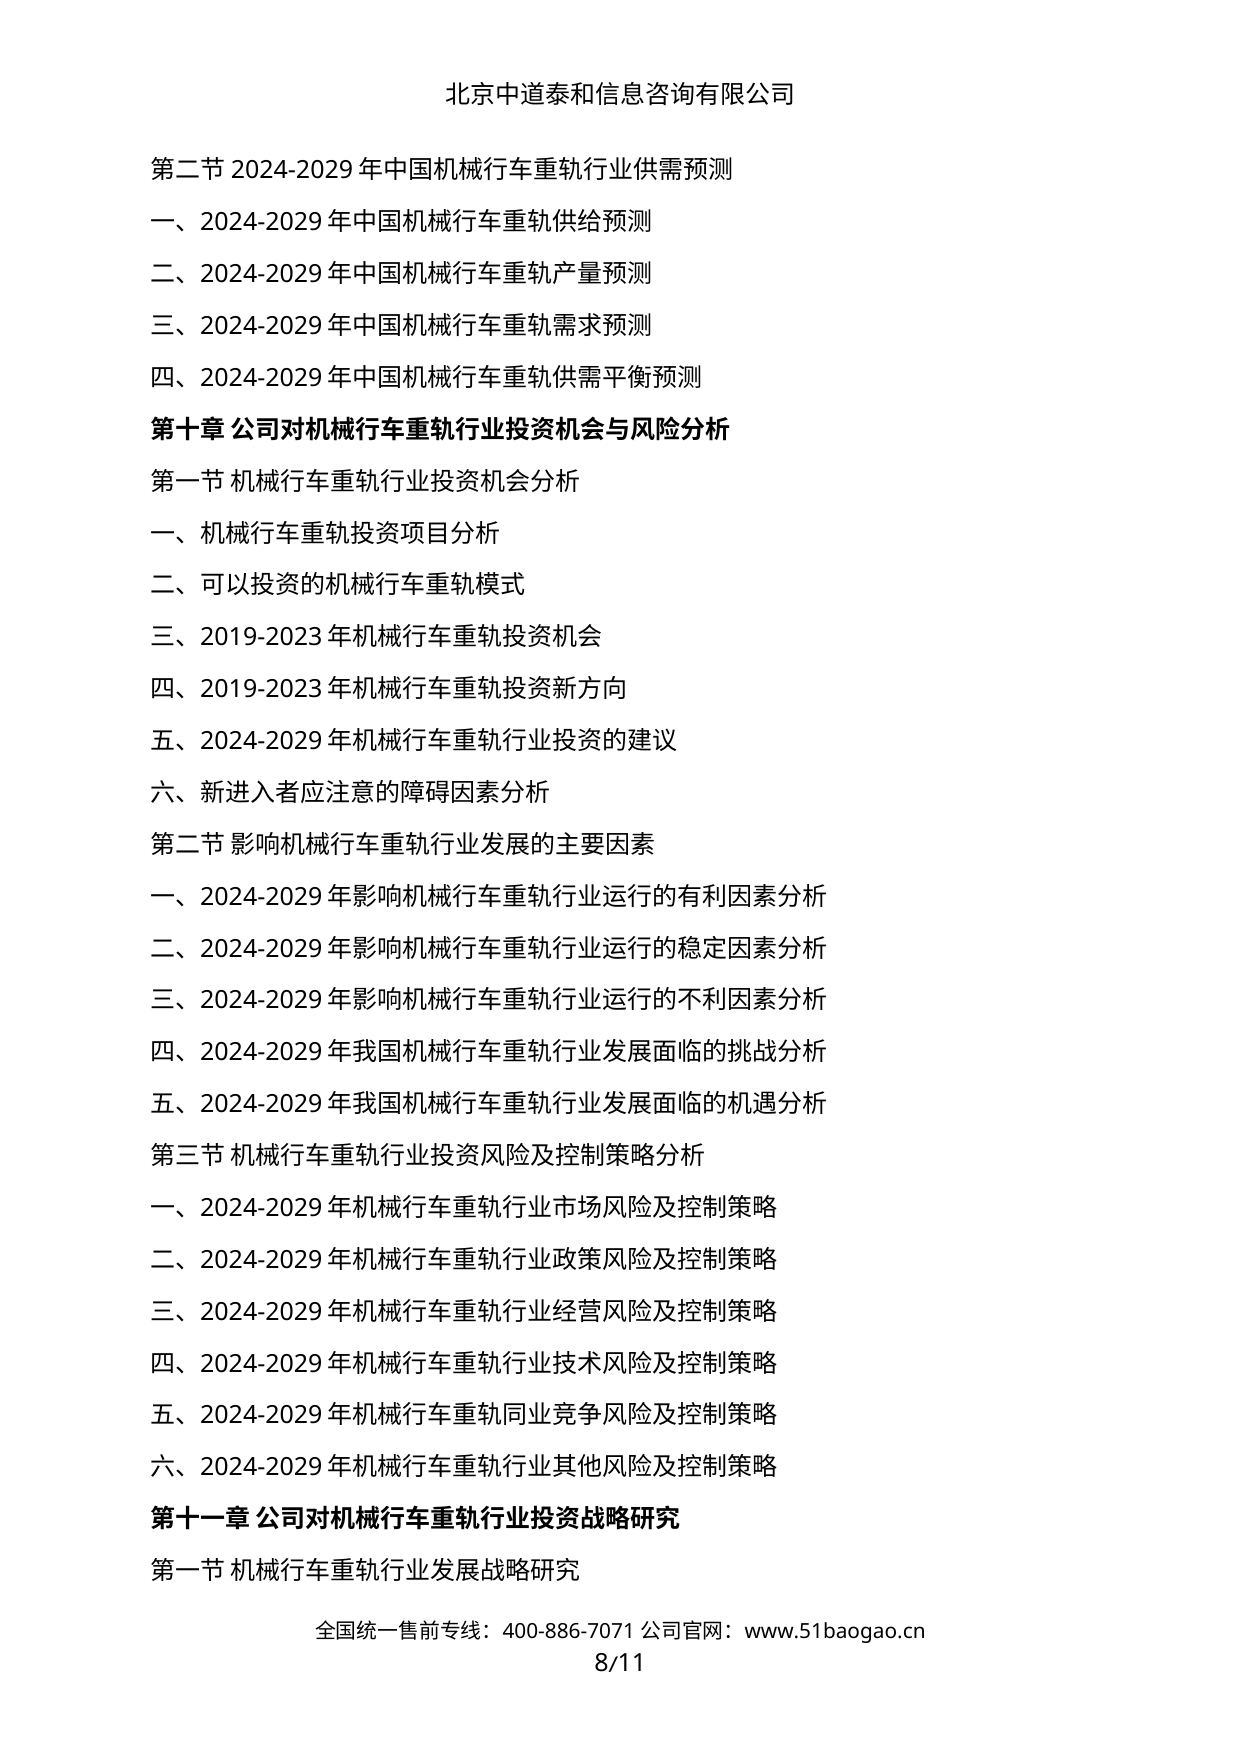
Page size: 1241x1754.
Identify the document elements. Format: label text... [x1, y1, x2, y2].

text 一、2024-2029年影响机械行车重轨行业运行的有利因素分析 [150, 876, 1090, 912]
text 二、2024-2029年机械行车重轨行业政策风险及控制策略 [150, 1239, 1090, 1276]
text 二、2024-2029年中国机械行车重轨产量预测 [150, 254, 1090, 290]
text 第一节 机械行车重轨行业投资机会分析 [150, 461, 1090, 497]
text 三、2024-2029年影响机械行车重轨行业运行的不利因素分析 [150, 980, 1090, 1016]
text 一、2024-2029年机械行车重轨行业市场风险及控制策略 [150, 1187, 1090, 1224]
text 五、2024-2029年我国机械行车重轨行业发展面临的机遇分析 [150, 1084, 1090, 1120]
text 四、2024-2029年机械行车重轨行业技术风险及控制策略 [150, 1343, 1090, 1379]
text 三、2024-2029年中国机械行车重轨需求预测 [150, 306, 1090, 342]
text 四、2024-2029年中国机械行车重轨供需平衡预测 [150, 357, 1090, 394]
text 第二节 2024-2029年中国机械行车重轨行业供需预测 [150, 150, 1090, 186]
text 四、2024-2029年我国机械行车重轨行业发展面临的挑战分析 [150, 1032, 1090, 1068]
text 第一节 机械行车重轨行业发展战略研究 [150, 1551, 1090, 1587]
text 一、2024-2029年中国机械行车重轨供给预测 [150, 202, 1090, 238]
text 二、2024-2029年影响机械行车重轨行业运行的稳定因素分析 [150, 928, 1090, 964]
text 四、2019-2023年机械行车重轨投资新方向 [150, 669, 1090, 705]
text 第二节 影响机械行车重轨行业发展的主要因素 [150, 824, 1090, 861]
text 第十章 公司对机械行车重轨行业投资机会与风险分析 [150, 409, 1090, 446]
text 六、新进入者应注意的障碍因素分析 [150, 772, 1090, 809]
text 五、2024-2029年机械行车重轨同业竞争风险及控制策略 [150, 1395, 1090, 1431]
text 三、2024-2029年机械行车重轨行业经营风险及控制策略 [150, 1291, 1090, 1327]
text 一、机械行车重轨投资项目分析 [150, 513, 1090, 549]
text 六、2024-2029年机械行车重轨行业其他风险及控制策略 [150, 1447, 1090, 1483]
text 三、2019-2023年机械行车重轨投资机会 [150, 617, 1090, 653]
text 二、可以投资的机械行车重轨模式 [150, 565, 1090, 601]
text 第十一章 公司对机械行车重轨行业投资战略研究 [150, 1499, 1090, 1535]
text 第三节 机械行车重轨行业投资风险及控制策略分析 [150, 1136, 1090, 1172]
text 五、2024-2029年机械行车重轨行业投资的建议 [150, 721, 1090, 757]
